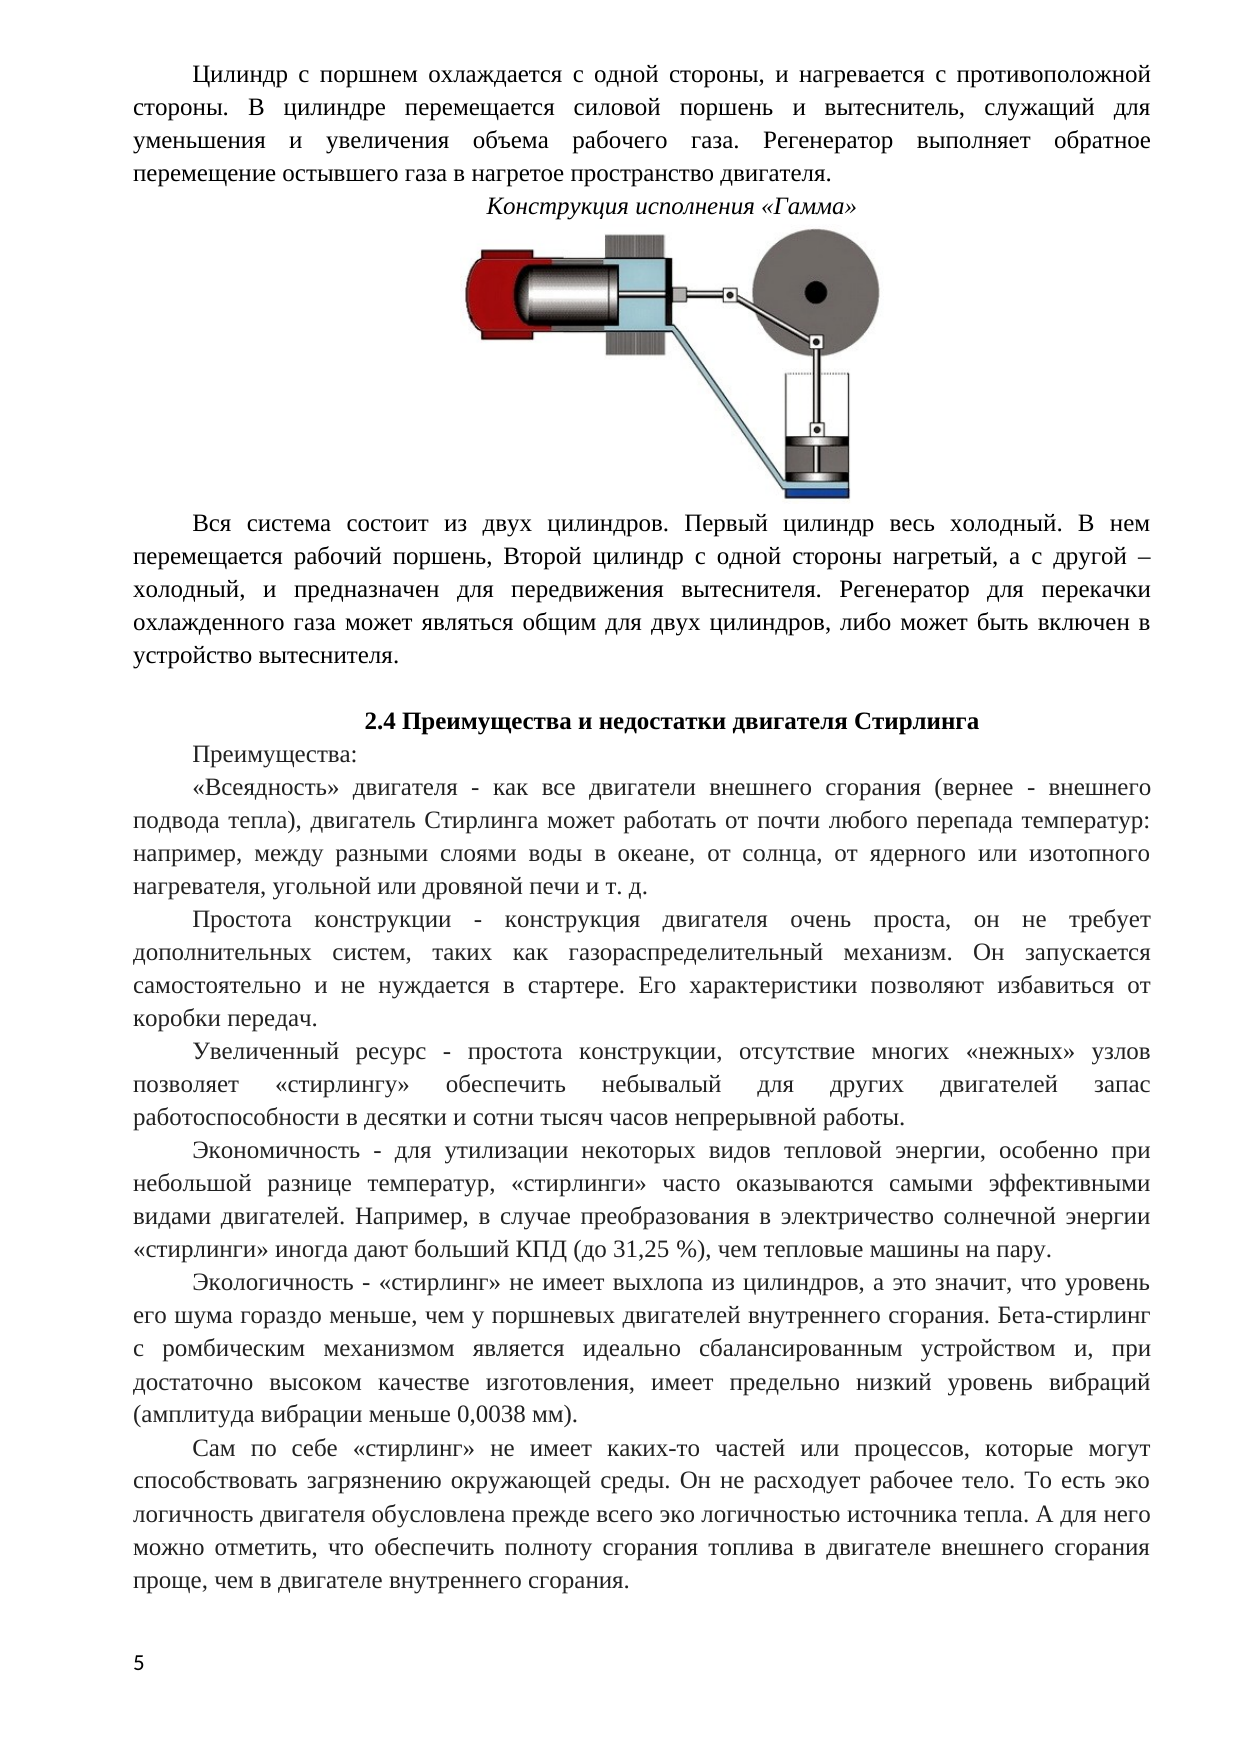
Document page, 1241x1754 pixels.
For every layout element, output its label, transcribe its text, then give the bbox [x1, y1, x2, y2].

text 2.4 Преимущества и недостатки двигателя Стирлинга [133, 706, 1152, 735]
text Цилиндр с поршнем охлаждается с одной стороны, и нагревается с противоположной стороны. В цилиндре перемещается силовой поршень и вытеснитель, служащий для уменьшения и увеличения объема рабочего газа. Регенератор выполняет обратное перемещение остывшего газа в нагретое пространство двигателя. [133, 59, 1152, 187]
text «Всеядность» двигателя - как все двигатели внешнего сгорания (вернее - внешнего подвода тепла), двигатель Стирлинга может работать от почти любого перепада температур: например, между разными слоями воды в океане, от солнца, от ядерного или изотопного нагревателя, угольной или дровяной печи и т. д. [133, 772, 1152, 900]
text Простота конструкции - конструкция двигателя очень проста, он не требует дополнительных систем, таких как газораспределительный механизм. Он запускается самостоятельно и не нуждается в стартере. Его характеристики позволяют избавиться от коробки передач. [133, 904, 1152, 1032]
text Вся система состоит из двух цилиндров. Первый цилиндр весь холодный. В нем перемещается рабочий поршень, Второй цилиндр с одной стороны нагретый, а с другой – холодный, и предназначен для передвижения вытеснителя. Регенератор для перекачки охлажденного газа может являться общим для двух цилиндров, либо может быть включен в устройство вытеснителя. [133, 508, 1152, 669]
text Экологичность - «стирлинг» не имеет выхлопа из цилиндров, а это значит, что уровень его шума гораздо меньше, чем у поршневых двигателей внутреннего сгорания. Бета-стирлинг с ромбическим механизмом является идеально сбалансированным устройством и, при достаточно высоком качестве изготовления, имеет предельно низкий уровень вибраций (амплитуда вибрации меньше 0,0038 мм). [133, 1267, 1152, 1428]
text Конструкция исполнения «Гамма» [133, 191, 1152, 220]
text Экономичность - для утилизации некоторых видов тепловой энергии, особенно при небольшой разнице температур, «стирлинги» часто оказываются самыми эффективными видами двигателей. Например, в случае преобразования в электричество солнечной энергии «стирлинги» иногда дают больший КПД (до 31,25 %), чем тепловые машины на пару. [133, 1135, 1152, 1263]
picture [460, 224, 884, 504]
text Преимущества: [133, 739, 1152, 768]
text Сам по себе «стирлинг» не имеет каких-то частей или процессов, которые могут способствовать загрязнению окружающей среды. Он не расходует рабочее тело. То есть эко логичность двигателя обусловлена прежде всего эко логичностью источника тепла. А для него можно отметить, что обеспечить полноту сгорания топлива в двигателе внешнего сгорания проще, чем в двигателе внутреннего сгорания. [133, 1433, 1152, 1593]
text Увеличенный ресурс - простота конструкции, отсутствие многих «нежных» узлов позволяет «стирлингу» обеспечить небывалый для других двигателей запас работоспособности в десятки и сотни тысяч часов непрерывной работы. [133, 1036, 1152, 1131]
